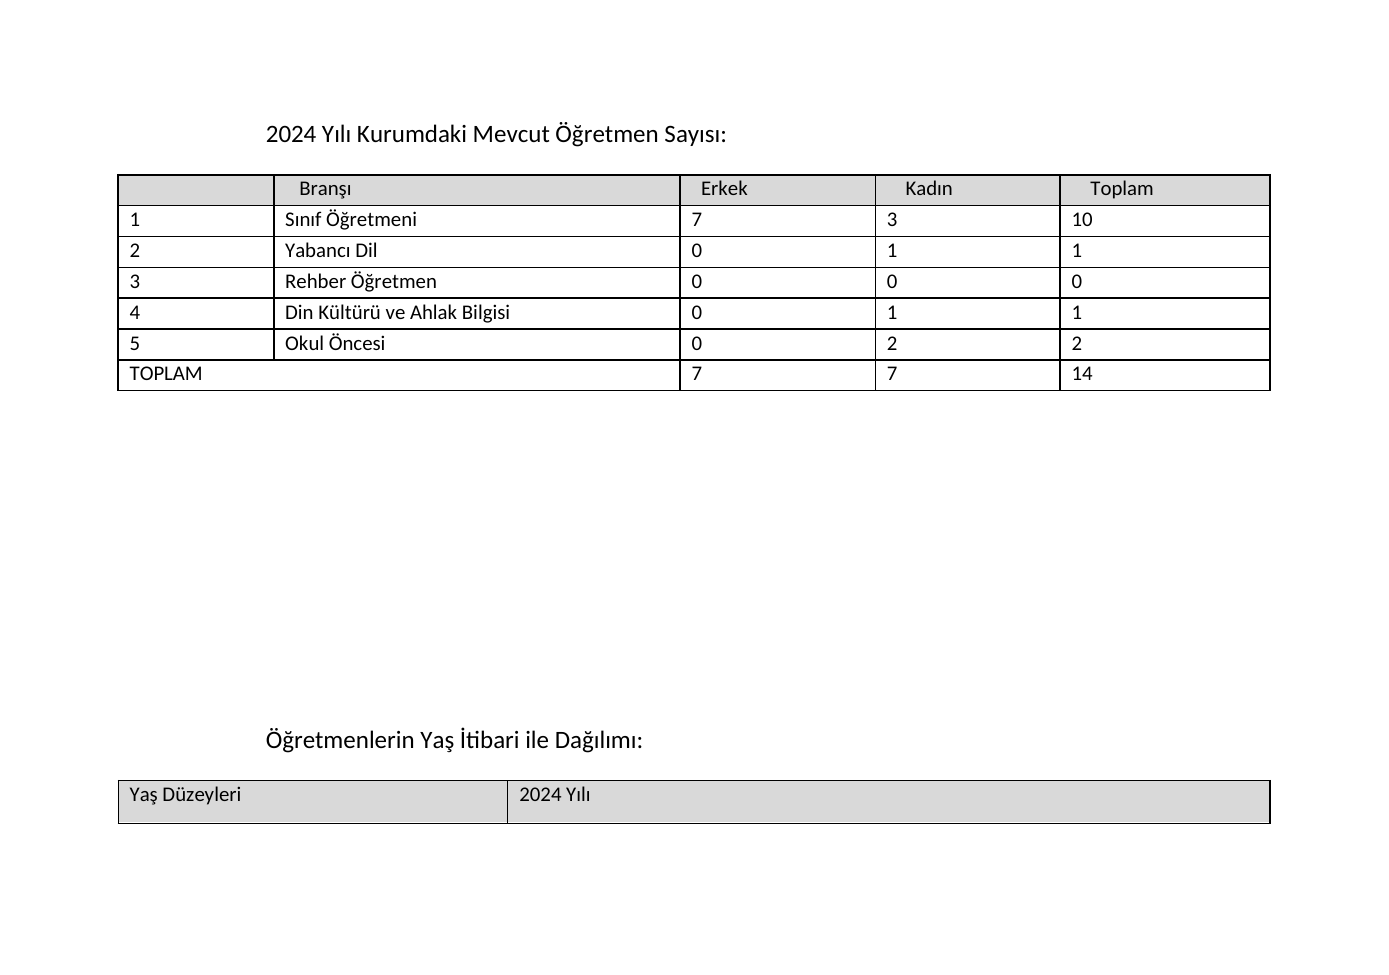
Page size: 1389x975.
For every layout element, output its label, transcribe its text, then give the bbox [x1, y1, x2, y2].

table_header Toplam [1061, 176, 1269, 205]
table_cell Okul Öncesi [275, 330, 679, 359]
table_cell Rehber Öğretmen [275, 268, 679, 297]
table_cell 7 [876, 361, 1059, 390]
table_header Branşı [275, 176, 679, 205]
table_cell 0 [1061, 268, 1269, 297]
table_header 2024 Yılı [508, 781, 1269, 822]
table_cell 1 [1061, 237, 1269, 266]
table_cell 1 [876, 237, 1059, 266]
table_cell 0 [681, 330, 875, 359]
table_cell 4 [119, 299, 273, 328]
table_cell 2 [876, 330, 1059, 359]
table_cell 1 [1061, 299, 1269, 328]
table_header [119, 176, 273, 205]
table_cell 2 [119, 237, 273, 266]
table_cell 14 [1061, 361, 1269, 390]
text 2024 Yılı Kurumdaki Mevcut Öğretmen Sayısı: [118, 118, 1270, 149]
table_cell 0 [681, 299, 875, 328]
table_cell 1 [876, 299, 1059, 328]
table_cell 10 [1061, 206, 1269, 236]
table_cell 0 [876, 268, 1059, 297]
table_cell Yabancı Dil [275, 237, 679, 266]
table_cell TOPLAM [119, 361, 679, 390]
table_header Kadın [876, 176, 1059, 205]
table_header Yaş Düzeyleri [119, 781, 507, 822]
table_cell 7 [681, 206, 875, 236]
table_cell 2 [1061, 330, 1269, 359]
table_cell 0 [681, 237, 875, 266]
table_cell 3 [119, 268, 273, 297]
table_header Erkek [681, 176, 875, 205]
table_cell 5 [119, 330, 273, 359]
table_cell Din Kültürü ve Ahlak Bilgisi [275, 299, 679, 328]
table_cell Sınıf Öğretmeni [275, 206, 679, 236]
text Öğretmenlerin Yaş İtibari ile Dağılımı: [192, 724, 1270, 754]
table_cell 7 [681, 361, 875, 390]
table_cell 0 [681, 268, 875, 297]
table_cell 1 [119, 206, 273, 236]
table_cell 3 [876, 206, 1059, 236]
